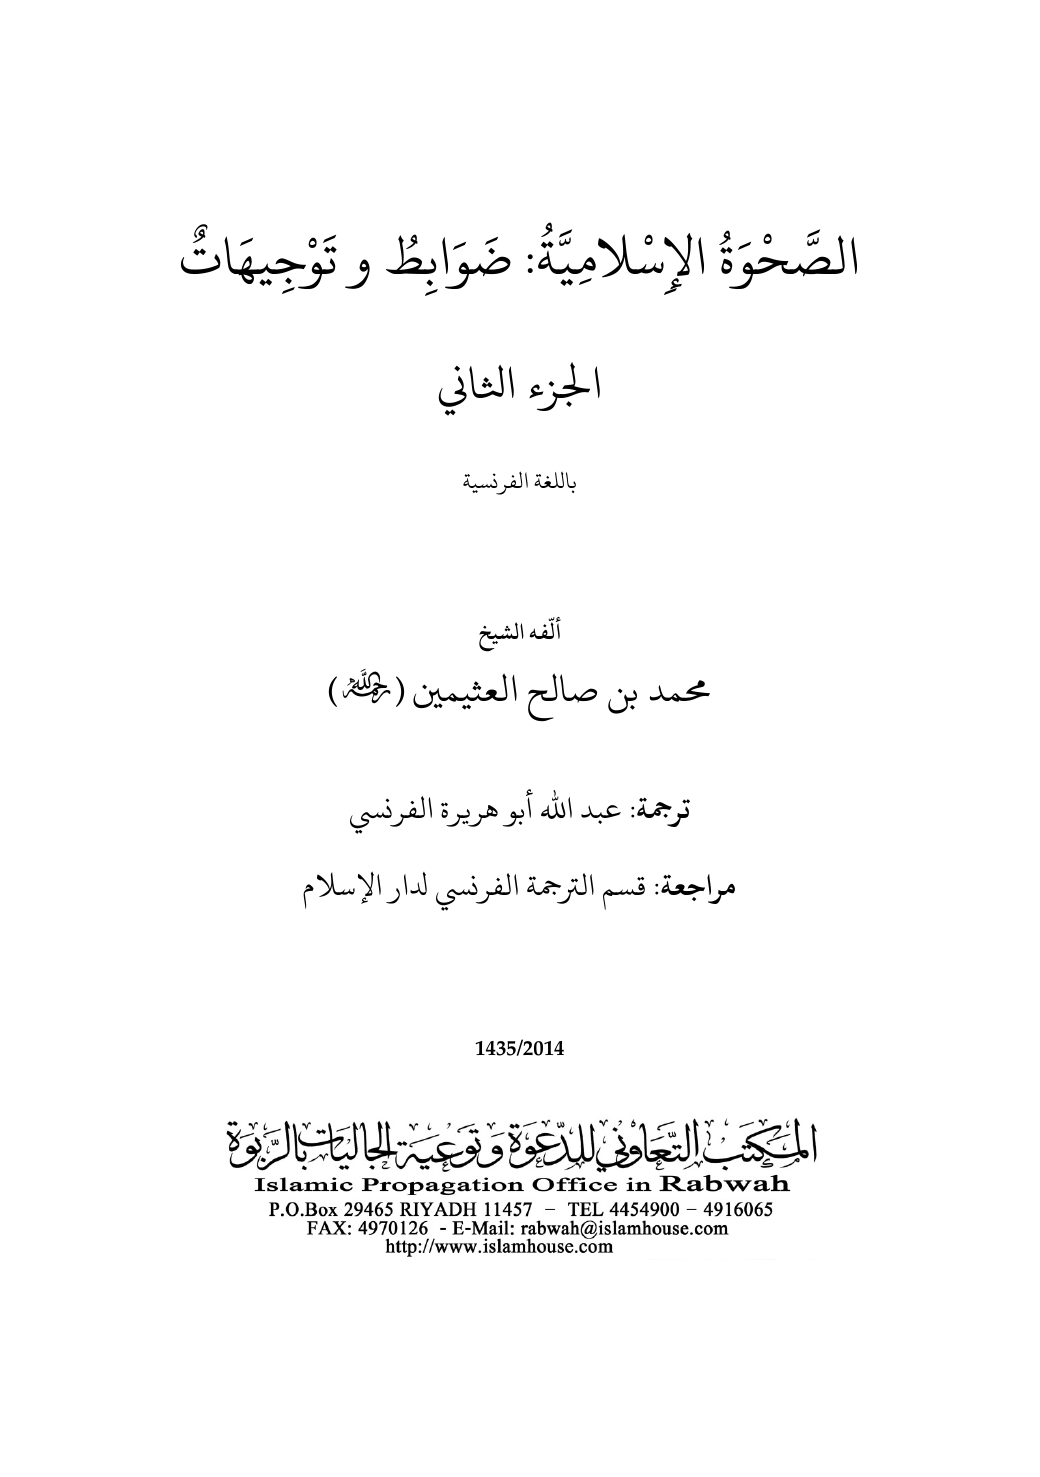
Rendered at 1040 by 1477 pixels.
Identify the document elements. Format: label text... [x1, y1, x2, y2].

text ألّفه الشيخ [100, 611, 939, 653]
text الجزء الثاني [100, 343, 939, 427]
text الصَّحْوَةُ الإِسْلامِيَّةُ: ضَوَابِطُ و تَوْجِيهَاتٌ [100, 209, 939, 307]
text مراجعة: قسم الترجمة الفرنسي لدار اﻹسلام [100, 858, 939, 914]
text محمد بن صالح العثيمين (/) [100, 653, 939, 725]
text ترجمة: عبد الله أبو هريرة الفرنسي [100, 781, 939, 837]
text باللغة الفرنسية [100, 460, 939, 502]
text 1435/2014 [100, 1033, 939, 1061]
picture [214, 1104, 825, 1260]
